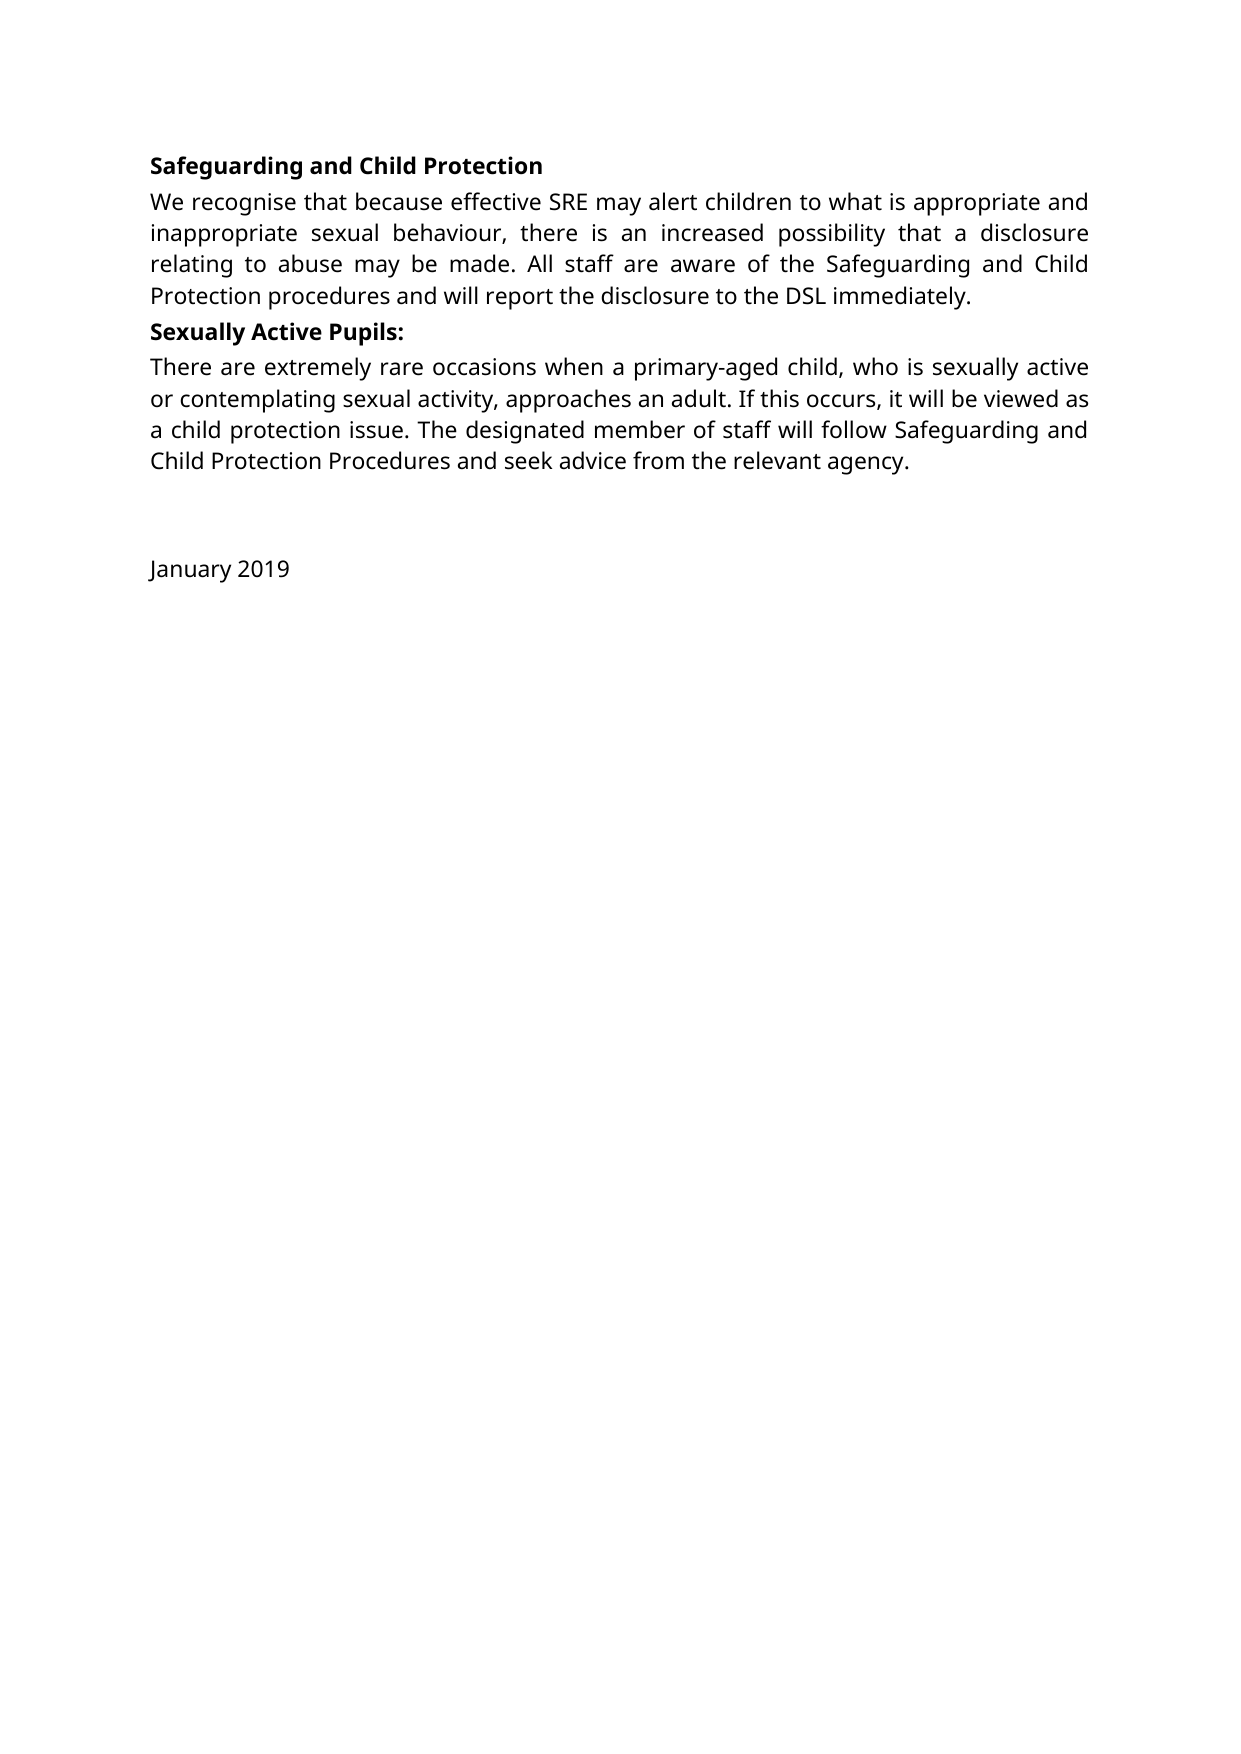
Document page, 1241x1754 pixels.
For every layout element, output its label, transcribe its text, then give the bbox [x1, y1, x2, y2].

text We recognise that because effective SRE may alert children to what is appropriate and inappropriate sexual behaviour, there is an increased possibility that a disclosure relating to abuse may be made. All staff are aware of the Safeguarding and Child Protection procedures and will report the disclosure to the DSL immediately. [150, 186, 1090, 311]
text There are extremely rare occasions when a primary-aged child, who is sexually active or contemplating sexual activity, approaches an adult. If this occurs, it will be viewed as a child protection issue. The designated member of staff will follow Safeguarding and Child Protection Procedures and seek advice from the relevant agency. [150, 351, 1090, 476]
text Sexually Active Pupils: [150, 315, 1090, 347]
text January 2019 [150, 552, 1090, 584]
text Safeguarding and Child Protection [150, 150, 1090, 181]
